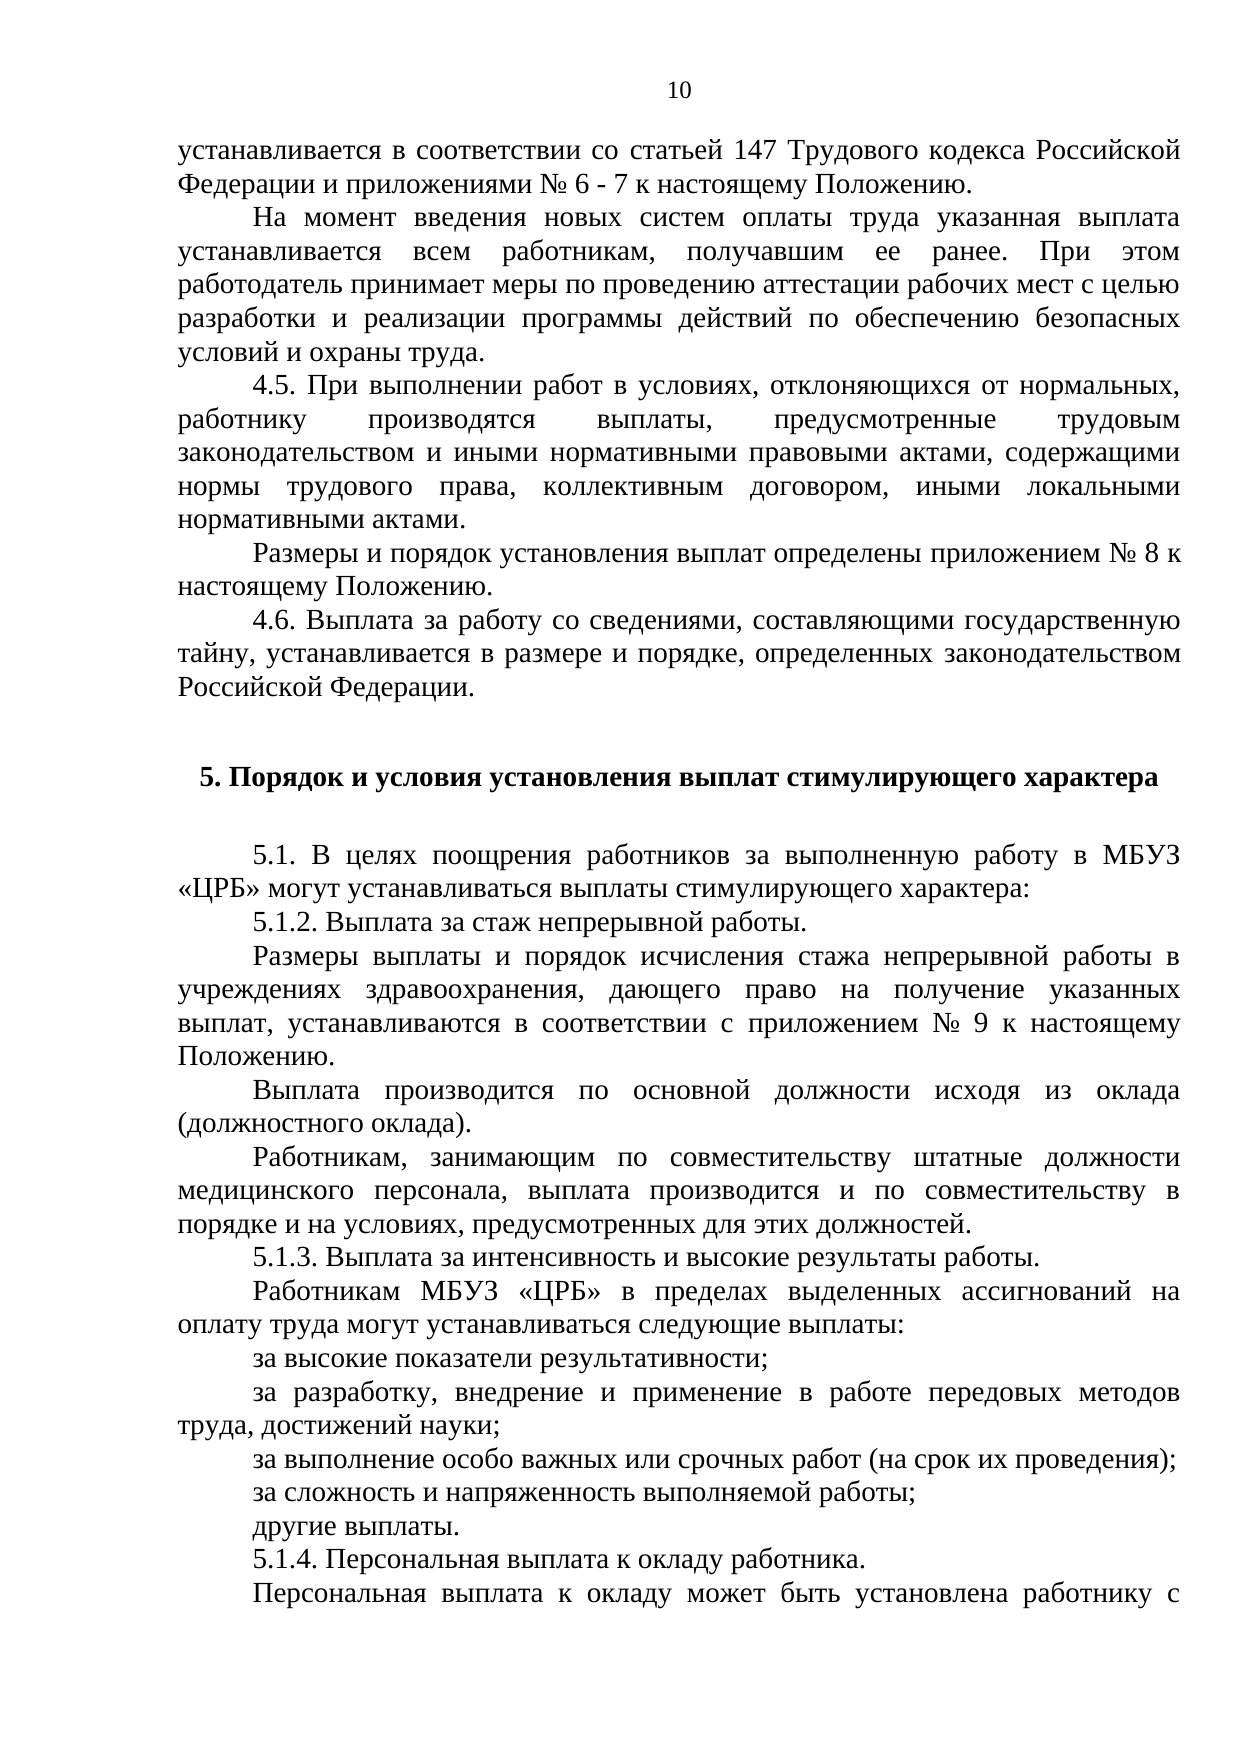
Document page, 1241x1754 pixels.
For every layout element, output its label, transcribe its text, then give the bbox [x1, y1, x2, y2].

text 5.1.3. Выплата за интенсивность и высокие результаты работы. [177, 1239, 1181, 1273]
text за разработку, внедрение и применение в работе передовых методов труда, достижений науки; [177, 1374, 1181, 1441]
text 5.1.2. Выплата за стаж непрерывной работы. [177, 904, 1181, 938]
text за выполнение особо важных или срочных работ (на срок их проведения); [177, 1441, 1181, 1474]
text Размеры выплаты и порядок исчисления стажа непрерывной работы в учреждениях здравоохранения, дающего право на получение указанных выплат, устанавливаются в соответствии с приложением № 9 к настоящему Положению. [177, 938, 1181, 1072]
text Работникам, занимающим по совместительству штатные должности медицинского персонала, выплата производится и по совместительству в порядке и на условиях, предусмотренных для этих должностей. [177, 1139, 1181, 1239]
text 5.1.4. Персональная выплата к окладу работника. [177, 1541, 1181, 1575]
text за сложность и напряженность выполняемой работы; [177, 1474, 1181, 1508]
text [177, 1575, 1181, 1608]
text Выплата производится по основной должности исходя из оклада (должностного оклада). [177, 1072, 1181, 1139]
text Размеры и порядок установления выплат определены приложением № 8 к настоящему Положению. [177, 535, 1181, 602]
subtitle 5. Порядок и условия установления выплат стимулирующего характера [177, 759, 1181, 792]
text На момент введения новых систем оплаты труда указанная выплата устанавливается всем работникам, получавшим ее ранее. При этом работодатель принимает меры по проведению аттестации рабочих мест с целью разработки и реализации программы действий по обеспечению безопасных условий и охраны труда. [177, 199, 1181, 367]
text за высокие показатели результативности; [177, 1340, 1181, 1374]
text 4.5. При выполнении работ в условиях, отклоняющихся от нормальных, работнику производятся выплаты, предусмотренные трудовым законодательством и иными нормативными правовыми актами, содержащими нормы трудового права, коллективным договором, иными локальными нормативными актами. [177, 367, 1181, 535]
text Работникам МБУЗ «ЦРБ» в пределах выделенных ассигнований на оплату труда могут устанавливаться следующие выплаты: [177, 1273, 1181, 1340]
text другие выплаты. [177, 1508, 1181, 1541]
text 4.6. Выплата за работу со сведениями, составляющими государственную тайну, устанавливается в размере и порядке, определенных законодательством Российской Федерации. [177, 602, 1181, 703]
text 5.1. В целях поощрения работников за выполненную работу в МБУЗ «ЦРБ» могут устанавливаться выплаты стимулирующего характера: [177, 837, 1181, 904]
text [177, 132, 1181, 199]
